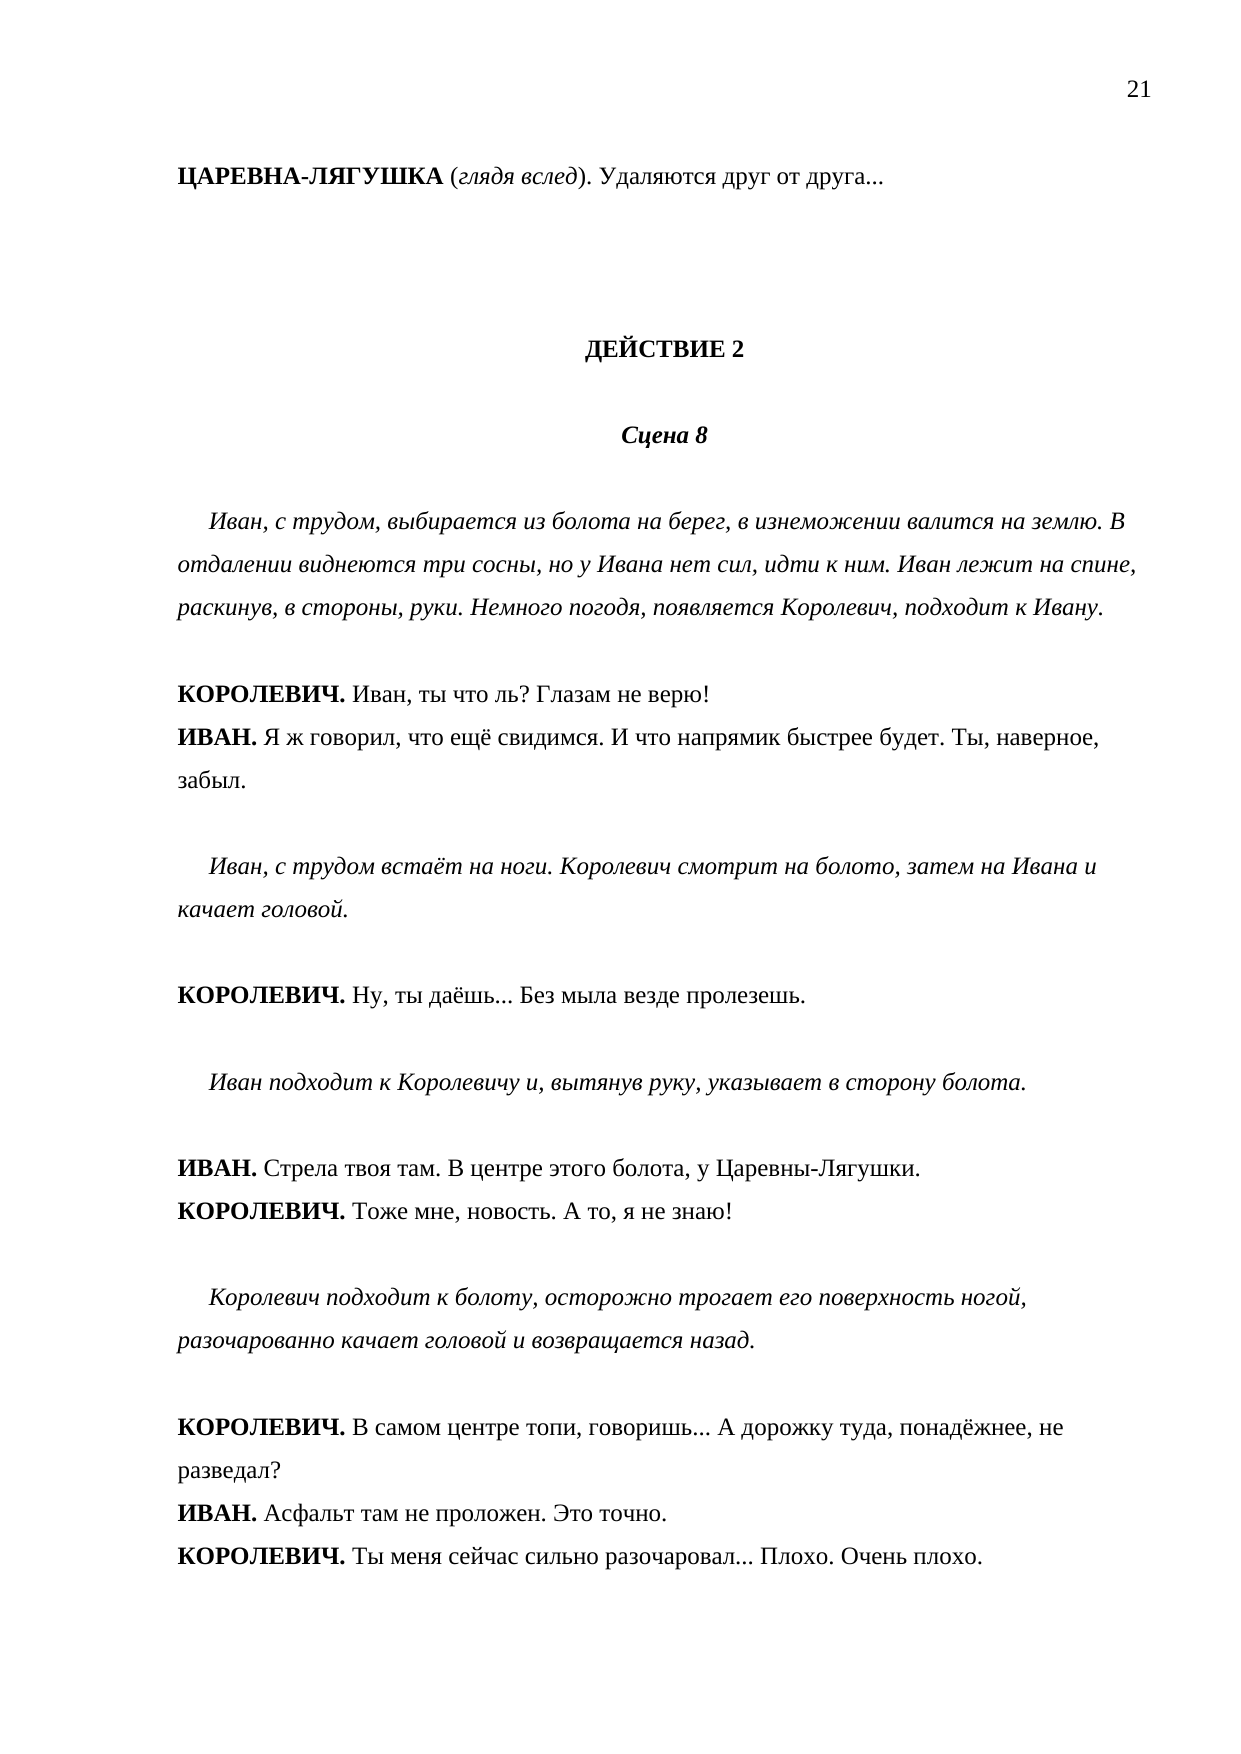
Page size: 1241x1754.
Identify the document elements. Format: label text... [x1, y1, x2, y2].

text Иван, с трудом встаёт на ноги. Королевич смотрит на болото, затем на Ивана и качает головой. [177, 851, 1152, 923]
text КОРОЛЕВИЧ. В самом центре топи, говоришь... А дорожку туда, понадёжнее, не разведал? [177, 1412, 1152, 1484]
text КОРОЛЕВИЧ. Ты меня сейчас сильно разочаровал... Плохо. Очень плохо. [177, 1541, 1152, 1570]
text КОРОЛЕВИЧ. Тоже мне, новость. А то, я не знаю! [177, 1196, 1152, 1225]
text ИВАН. Я ж говорил, что ещё свидимся. И что напрямик быстрее будет. Ты, наверное, забыл. [177, 722, 1152, 794]
text КОРОЛЕВИЧ. Иван, ты что ль? Глазам не верю! [177, 679, 1152, 707]
text Королевич подходит к болоту, осторожно трогает его поверхность ногой, разочарованно качает головой и возвращается назад. [177, 1282, 1152, 1354]
text КОРОЛЕВИЧ. Ну, ты даёшь... Без мыла везде пролезешь. [177, 981, 1152, 1009]
text ЦАРЕВНА-ЛЯГУШКА (глядя вслед). Удаляются друг от друга... [177, 161, 1152, 190]
text Иван подходит к Королевичу и, вытянув руку, указывает в сторону болота. [177, 1067, 1152, 1096]
text Иван, с трудом, выбирается из болота на берег, в изнеможении валится на землю. В отдалении виднеются три сосны, но у Ивана нет сил, идти к ним. Иван лежит на спине, раскинув, в стороны, руки. Немного погодя, появляется Королевич, подходит к Ивану. [177, 506, 1152, 621]
text Сцена 8 [177, 420, 1152, 449]
text ДЕЙСТВИЕ 2 [177, 334, 1152, 362]
text ИВАН. Стрела твоя там. В центре этого болота, у Царевны-Лягушки. [177, 1153, 1152, 1182]
text ИВАН. Асфальт там не проложен. Это точно. [177, 1498, 1152, 1527]
